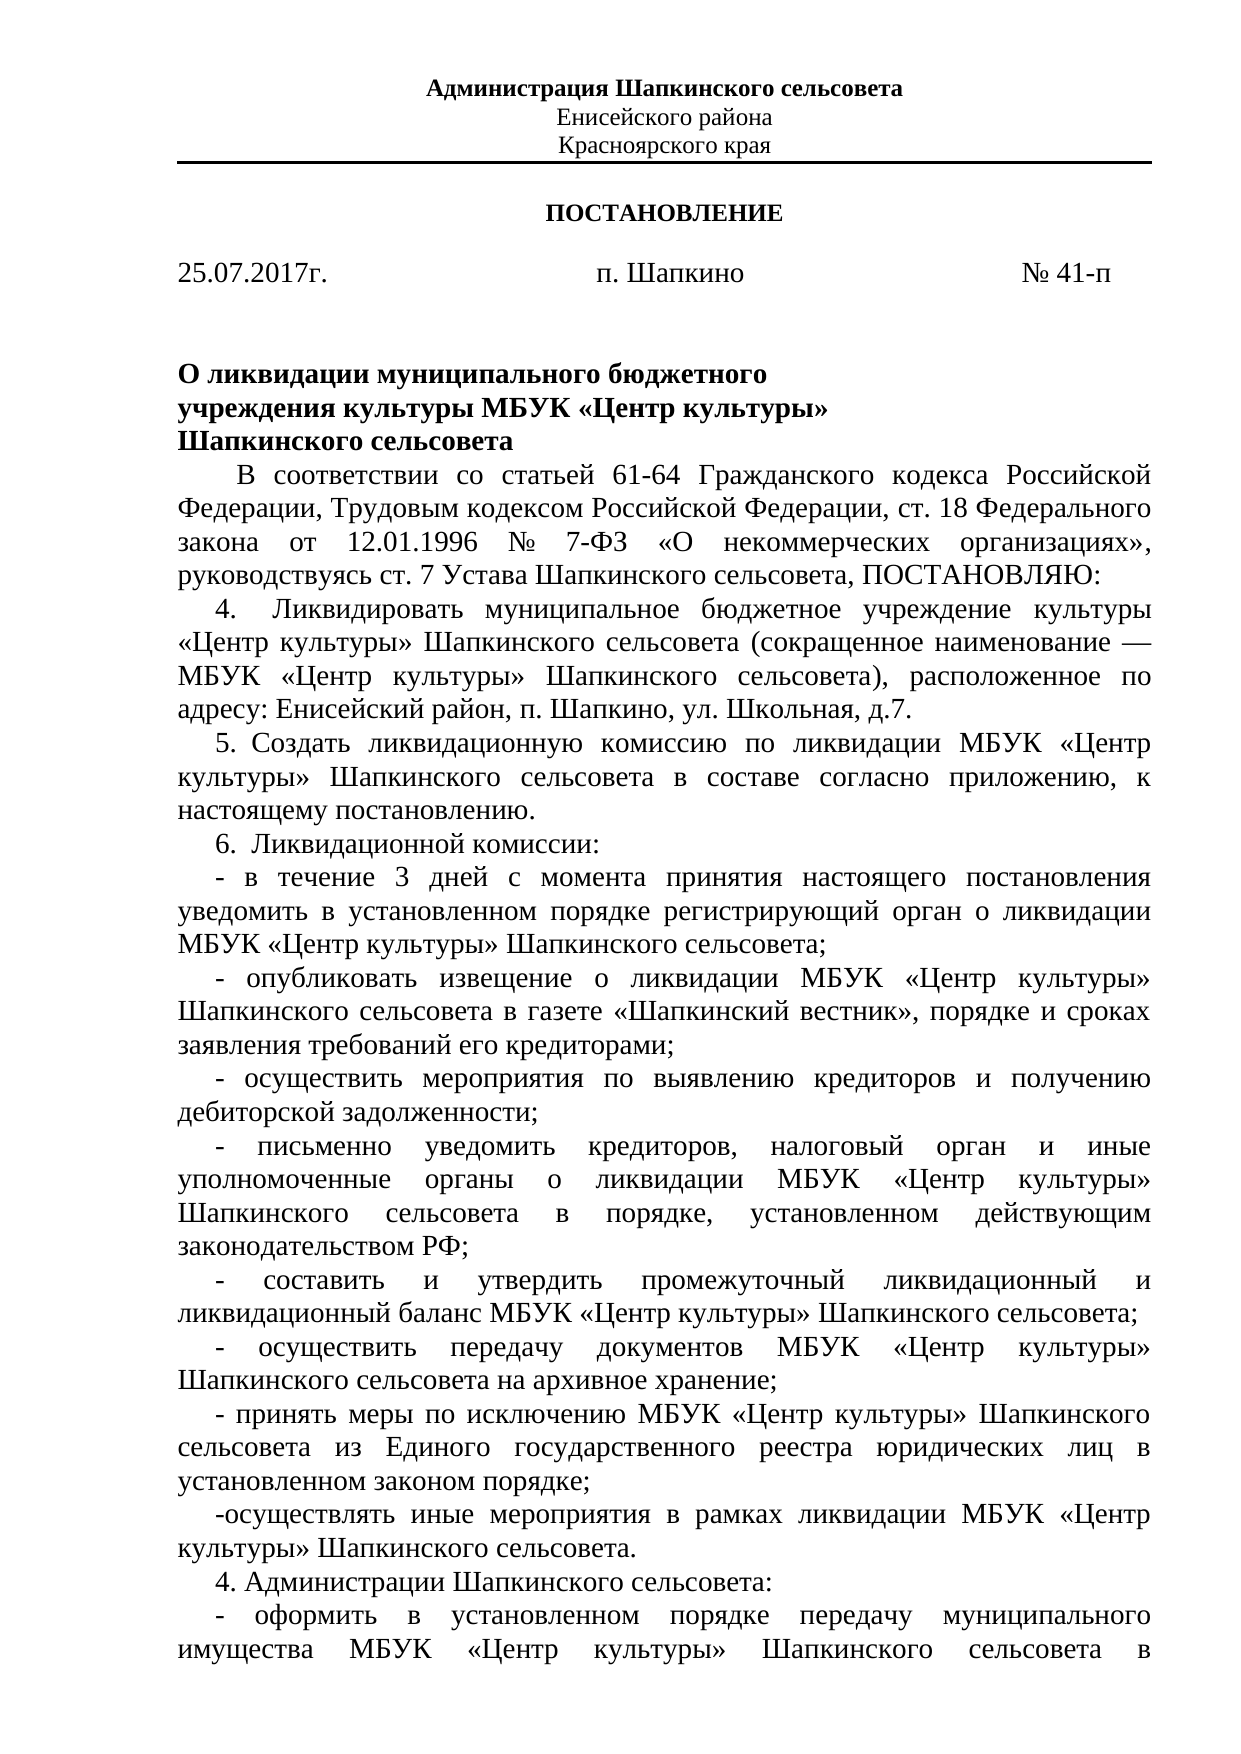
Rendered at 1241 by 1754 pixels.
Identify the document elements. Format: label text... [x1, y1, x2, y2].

text Шапкинского сельсовета [177, 423, 1152, 457]
text Красноярского края [177, 131, 1152, 161]
list Ликвидировать муниципальное бюджетное учреждение культуры «Центр культуры» Шапкинского сельсовета (сокращенное наименование — МБУК «Центр культуры» Шапкинского сельсовета), расположенное по адресу: Енисейский район, п. Шапкино, ул. Школьная, д.7. [177, 591, 1152, 725]
text - в течение 3 дней с момента принятия настоящего постановления уведомить в установленном порядке регистрирующий орган о ликвидации МБУК «Центр культуры» Шапкинского сельсовета; [177, 859, 1152, 960]
list Создать ликвидационную комиссию по ликвидации МБУК «Центр культуры» Шапкинского сельсовета в составе согласно приложению, к настоящему постановлению. [177, 725, 1152, 826]
text 25.07.2017г. п. Шапкино № 41-п [177, 256, 1152, 289]
text 4. Администрации Шапкинского сельсовета: [177, 1564, 1152, 1597]
text - осуществить передачу документов МБУК «Центр культуры» Шапкинского сельсовета на архивное хранение; [177, 1329, 1152, 1396]
text - письменно уведомить кредиторов, налоговый орган и иные уполномоченные органы о ликвидации МБУК «Центр культуры» Шапкинского сельсовета в порядке, установленном действующим законодательством РФ; [177, 1128, 1152, 1262]
text О ликвидации муниципального бюджетного [177, 356, 1152, 390]
text -осуществлять иные мероприятия в рамках ликвидации МБУК «Центр культуры» Шапкинского сельсовета. [177, 1497, 1152, 1564]
text Администрация Шапкинского сельсовета [177, 73, 1152, 102]
list Ликвидационной комиссии: [177, 826, 1152, 859]
text учреждения культуры МБУК «Центр культуры» [177, 390, 1152, 423]
text - опубликовать извещение о ликвидации МБУК «Центр культуры» Шапкинского сельсовета в газете «Шапкинский вестник», порядке и сроках заявления требований его кредиторами; [177, 960, 1152, 1061]
text - принять меры по исключению МБУК «Центр культуры» Шапкинского сельсовета из Единого государственного реестра юридических лиц в установленном законом порядке; [177, 1396, 1152, 1497]
text Енисейского района [177, 102, 1152, 131]
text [177, 1597, 1152, 1664]
text - осуществить мероприятия по выявлению кредиторов и получению дебиторской задолженности; [177, 1061, 1152, 1128]
text ПОСТАНОВЛЕНИЕ [177, 198, 1152, 227]
text - составить и утвердить промежуточный ликвидационный и ликвидационный баланс МБУК «Центр культуры» Шапкинского сельсовета; [177, 1262, 1152, 1329]
text В соответствии со статьей 61-64 Гражданского кодекса Российской Федерации, Трудовым кодексом Российской Федерации, ст. 18 Федерального закона от 12.01.1996 № 7-ФЗ «О некоммерческих организациях», руководствуясь ст. 7 Устава Шапкинского сельсовета, ПОСТАНОВЛЯЮ: [177, 457, 1152, 591]
